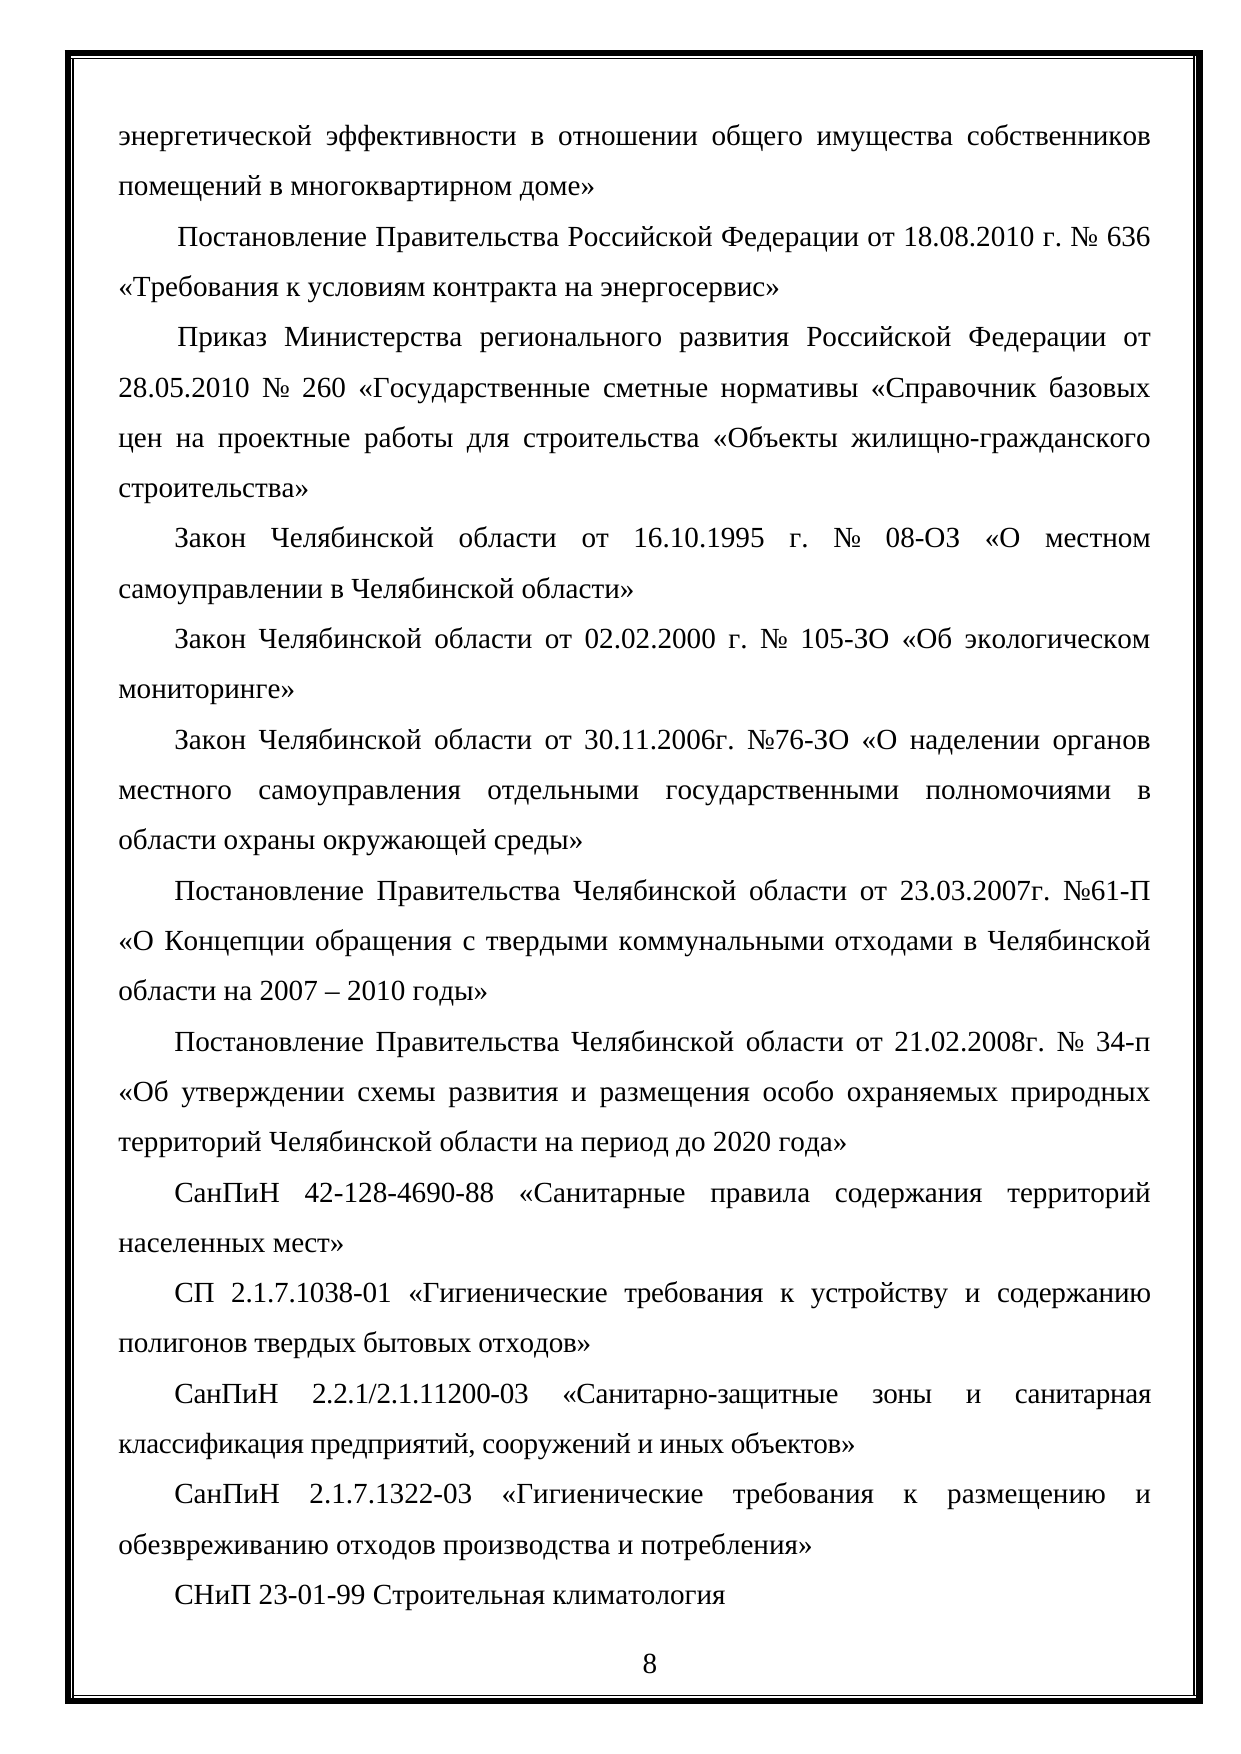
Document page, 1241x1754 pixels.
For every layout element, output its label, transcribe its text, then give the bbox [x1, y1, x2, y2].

text Закон Челябинской области от 30.11.2006г. №76-ЗО «О наделении органов местного самоуправления отдельными государственными полномочиями в области охраны окружающей среды» [118, 722, 1152, 856]
text Постановление Правительства Российской Федерации от 18.08.2010 г. № 636 «Требования к условиям контракта на энергосервис» [118, 219, 1152, 303]
text СанПиН 42-128-4690-88 «Санитарные правила содержания территорий населенных мест» [118, 1175, 1152, 1258]
text СанПиН 2.1.7.1322-03 «Гигиенические требования к размещению и обезвреживанию отходов производства и потребления» [118, 1477, 1152, 1560]
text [118, 118, 1152, 202]
text СП 2.1.7.1038-01 «Гигиенические требования к устройству и содержанию полигонов твердых бытовых отходов» [118, 1275, 1152, 1359]
text СНиП 23-01-99 Строительная климатология [118, 1577, 1152, 1611]
text СанПиН 2.2.1/2.1.11200-03 «Санитарно-защитные зоны и санитарная классификация предприятий, сооружений и иных объектов» [118, 1376, 1152, 1460]
text Постановление Правительства Челябинской области от 21.02.2008г. № 34-п «Об утверждении схемы развития и размещения особо охраняемых природных территорий Челябинской области на период до 2020 года» [118, 1024, 1152, 1158]
text Закон Челябинской области от 02.02.2000 г. № 105-ЗО «Об экологическом мониторинге» [118, 621, 1152, 705]
text Закон Челябинской области от 16.10.1995 г. № 08-ОЗ «О местном самоуправлении в Челябинской области» [118, 521, 1152, 604]
text Постановление Правительства Челябинской области от 23.03.2007г. №61-П «О Концепции обращения с твердыми коммунальными отходами в Челябинской области на 2007 – 2010 годы» [118, 873, 1152, 1007]
text Приказ Министерства регионального развития Российской Федерации от 28.05.2010 № 260 «Государственные сметные нормативы «Справочник базовых цен на проектные работы для строительства «Объекты жилищно-гражданского строительства» [118, 319, 1152, 504]
